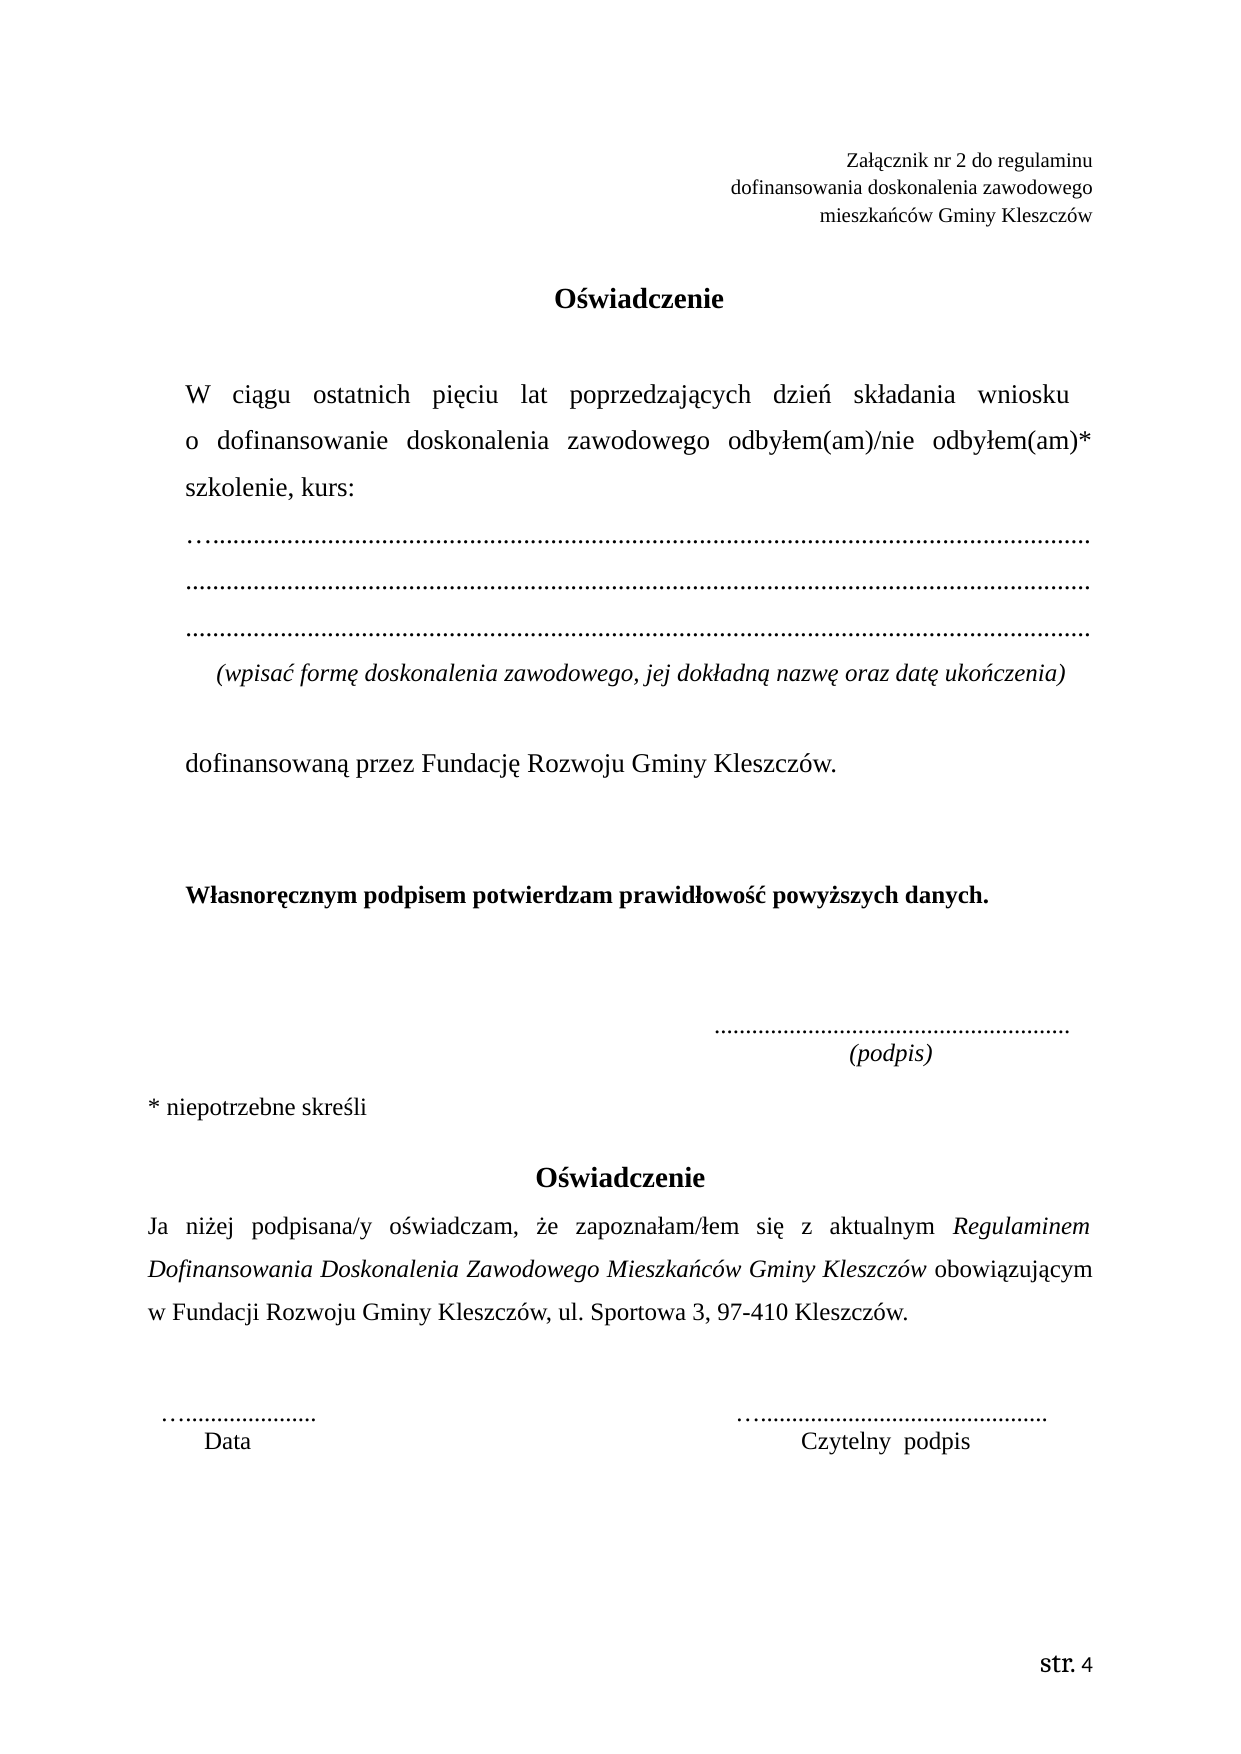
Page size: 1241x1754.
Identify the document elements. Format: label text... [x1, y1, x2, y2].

text ….............................................................................................................................................................................................................................................................................................................................................................................................................. [185, 518, 1093, 642]
text mieszkańców Gminy Kleszczów [185, 203, 1093, 227]
text Data Czytelny podpis [148, 1426, 1093, 1455]
text Własnoręcznym podpisem potwierdzam prawidłowość powyższych danych. [185, 880, 1093, 909]
text Oświadczenie [185, 281, 1093, 314]
text * niepotrzebne skreśli [148, 1092, 1093, 1121]
text dofinansowania doskonalenia zawodowego [185, 175, 1093, 199]
text …..................... ….............................................. [148, 1398, 1093, 1426]
text (podpis) [185, 1038, 1093, 1067]
text Załącznik nr 2 do regulaminu [185, 148, 1093, 172]
text dofinansowaną przez Fundację Rozwoju Gminy Kleszczów. [185, 747, 1093, 779]
text ......................................................... [185, 1010, 1093, 1038]
text Ja niżej podpisana/y oświadczam, że zapoznałam/łem się z aktualnym Regulaminem Dofinansowania Doskonalenia Zawodowego Mieszkańców Gminy Kleszczów obowiązującym w Fundacji Rozwoju Gminy Kleszczów, ul. Sportowa 3, 97-410 Kleszczów. [148, 1211, 1093, 1326]
text W ciągu ostatnich pięciu lat poprzedzających dzień składania wniosku o dofinansowanie doskonalenia zawodowego odbyłem(am)/nie odbyłem(am)* szkolenie, kurs: [185, 378, 1093, 502]
text Oświadczenie [148, 1160, 1093, 1194]
text (wpisać formę doskonalenia zawodowego, jej dokładną nazwę oraz datę ukończenia) [185, 658, 1093, 686]
